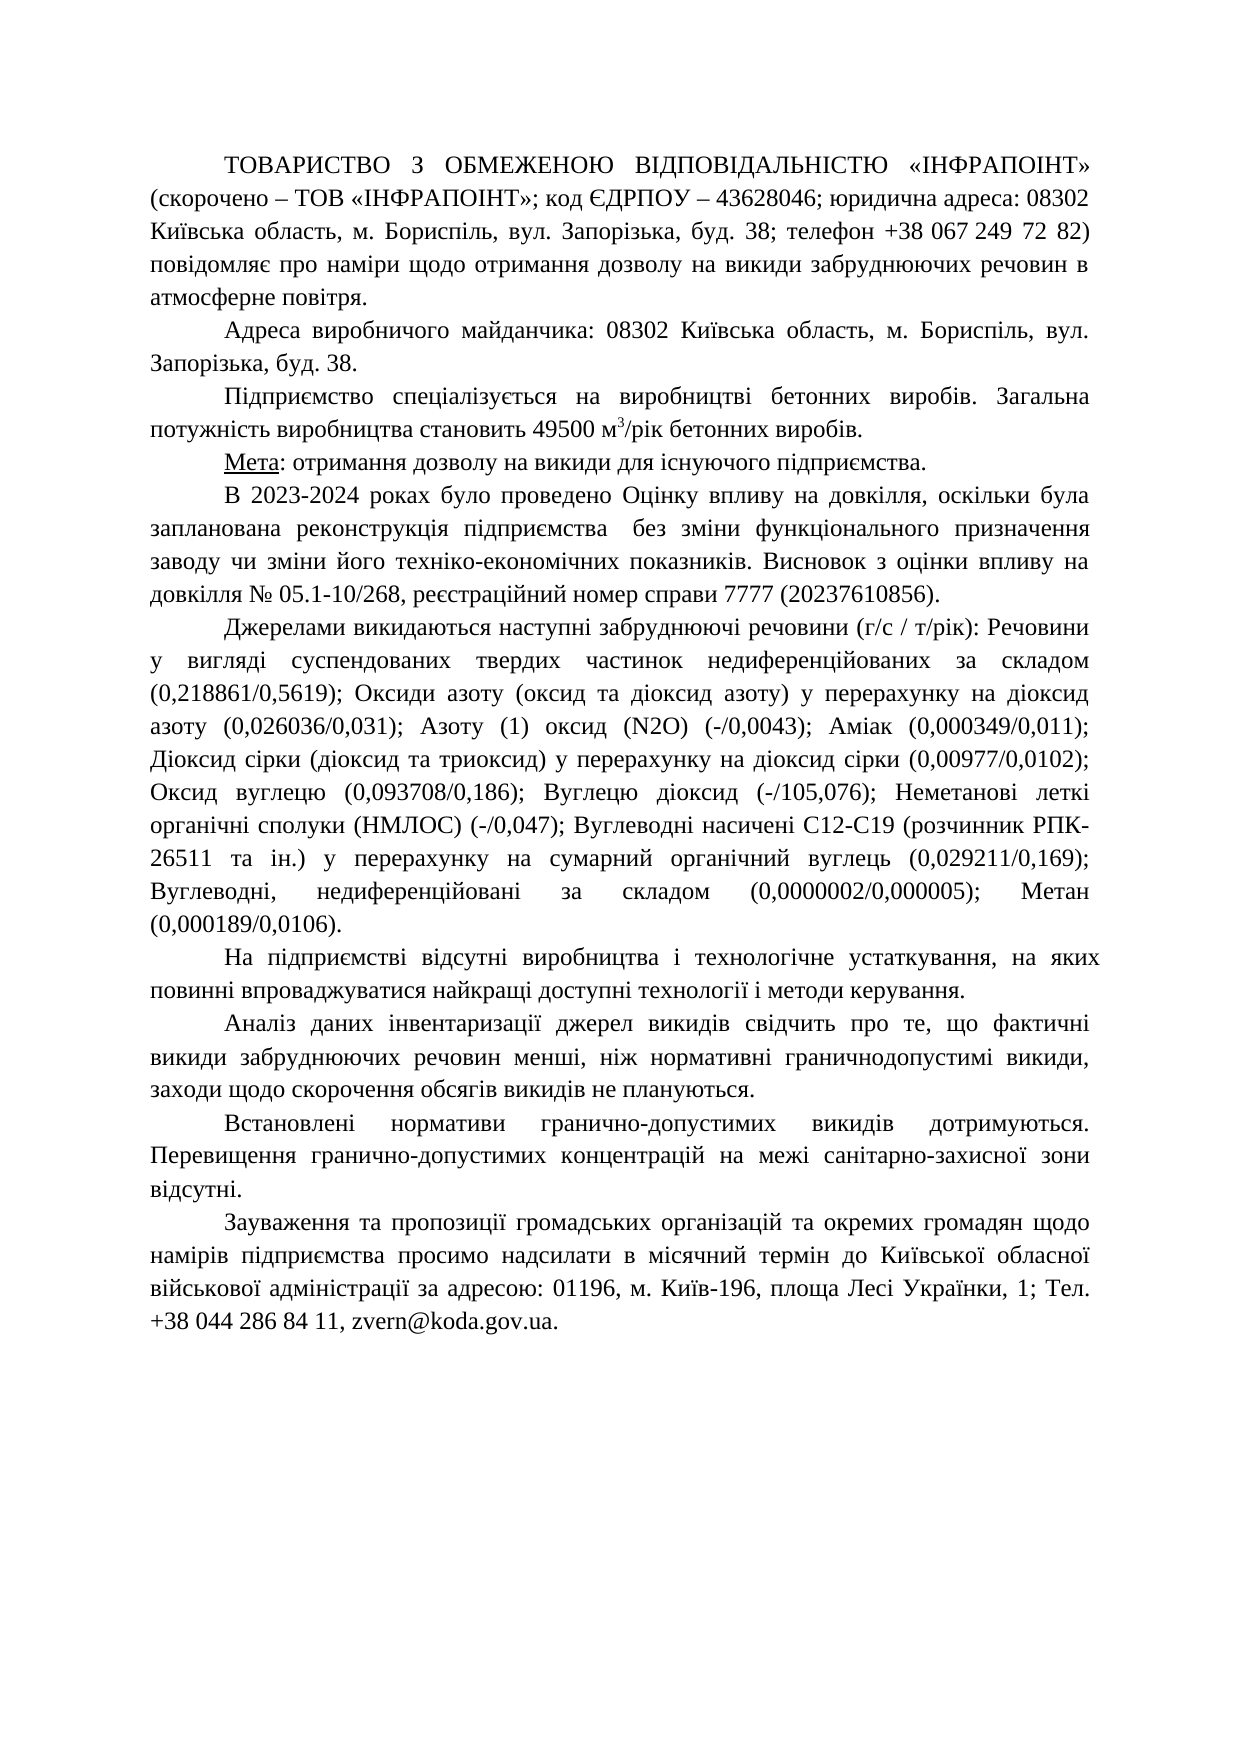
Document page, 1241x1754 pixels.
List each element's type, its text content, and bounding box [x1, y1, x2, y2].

text На підприємстві відсутні виробництва і технологічне устаткування, на яких повинні впроваджуватися найкращі доступні технології і методи керування. [150, 942, 1101, 1004]
text Джерелами викидаються наступні забруднюючі речовини (г/с / т/рік): Речовини у вигляді суспендованих твердих частинок недиференційованих за складом (0,218861/0,5619); Оксиди азоту (оксид та діоксид азоту) у перерахунку на діоксид азоту (0,026036/0,031); Азоту (1) оксид (N2O) (-/0,0043); Аміак (0,000349/0,011); Діоксид сірки (діоксид та триоксид) у перерахунку на діоксид сірки (0,00977/0,0102); Оксид вуглецю (0,093708/0,186); Вуглецю діоксид (-/105,076); Неметанові леткі органічні сполуки (НМЛОС) (-/0,047); Вуглеводні насичені C12-C19 (розчинник РПК-26511 та ін.) у перерахунку на сумарний органічний вуглець (0,029211/0,169); Вуглеводні, недиференційовані за складом (0,0000002/0,000005); Метан (0,000189/0,0106). [150, 612, 1090, 938]
text Аналіз даних інвентаризації джерел викидів свідчить про те, що фактичні викиди забруднюючих речовин менші, ніж нормативні граничнодопустимі викиди, заходи щодо скорочення обсягів викидів не плануються. [150, 1008, 1090, 1103]
text Адреса виробничого майданчика: 08302 Київська область, м. Бориспіль, вул. Запорізька, буд. 38. [150, 315, 1090, 377]
text В 2023-2024 роках було проведено Оцінку впливу на довкілля, оскільки була запланована реконструкція підприємства без зміни функціонального призначення заводу чи зміни його техніко-економічних показників. Висновок з оцінки впливу на довкілля № 05.1-10/268, реєстраційний номер справи 7777 (20237610856). [150, 480, 1090, 608]
text ТОВАРИСТВО З ОБМЕЖЕНОЮ ВІДПОВІДАЛЬНІСТЮ «ІНФРАПОІНТ» (скорочено – ТОВ «ІНФРАПОІНТ»; код ЄДРПОУ – 43628046; юридична адреса: 08302 Київська область, м. Бориспіль, вул. Запорізька, буд. 38; телефон +38 067 249 72 82) повідомляє про наміри щодо отримання дозволу на викиди забруднюючих речовин в атмосферне повітря. [150, 150, 1090, 311]
text Підприємство спеціалізується на виробництві бетонних виробів. Загальна потужність виробництва становить 49500 м3/рік бетонних виробів. [150, 381, 1090, 443]
text Зауваження та пропозиції громадських організацій та окремих громадян щодо намірів підприємства просимо надсилати в місячний термін до Київської обласної військової адміністрації за адресою: 01196, м. Київ-196, площа Лесі Українки, 1; Тел. +38 044 286 84 11, zvern@koda.gov.ua. [150, 1207, 1090, 1334]
text Мета: отримання дозволу на викиди для існуючого підприємства. [150, 447, 1090, 476]
text Встановлені нормативи гранично-допустимих викидів дотримуються. Перевищення гранично-допустимих концентрацій на межі санітарно-захисної зони відсутні. [150, 1108, 1090, 1202]
